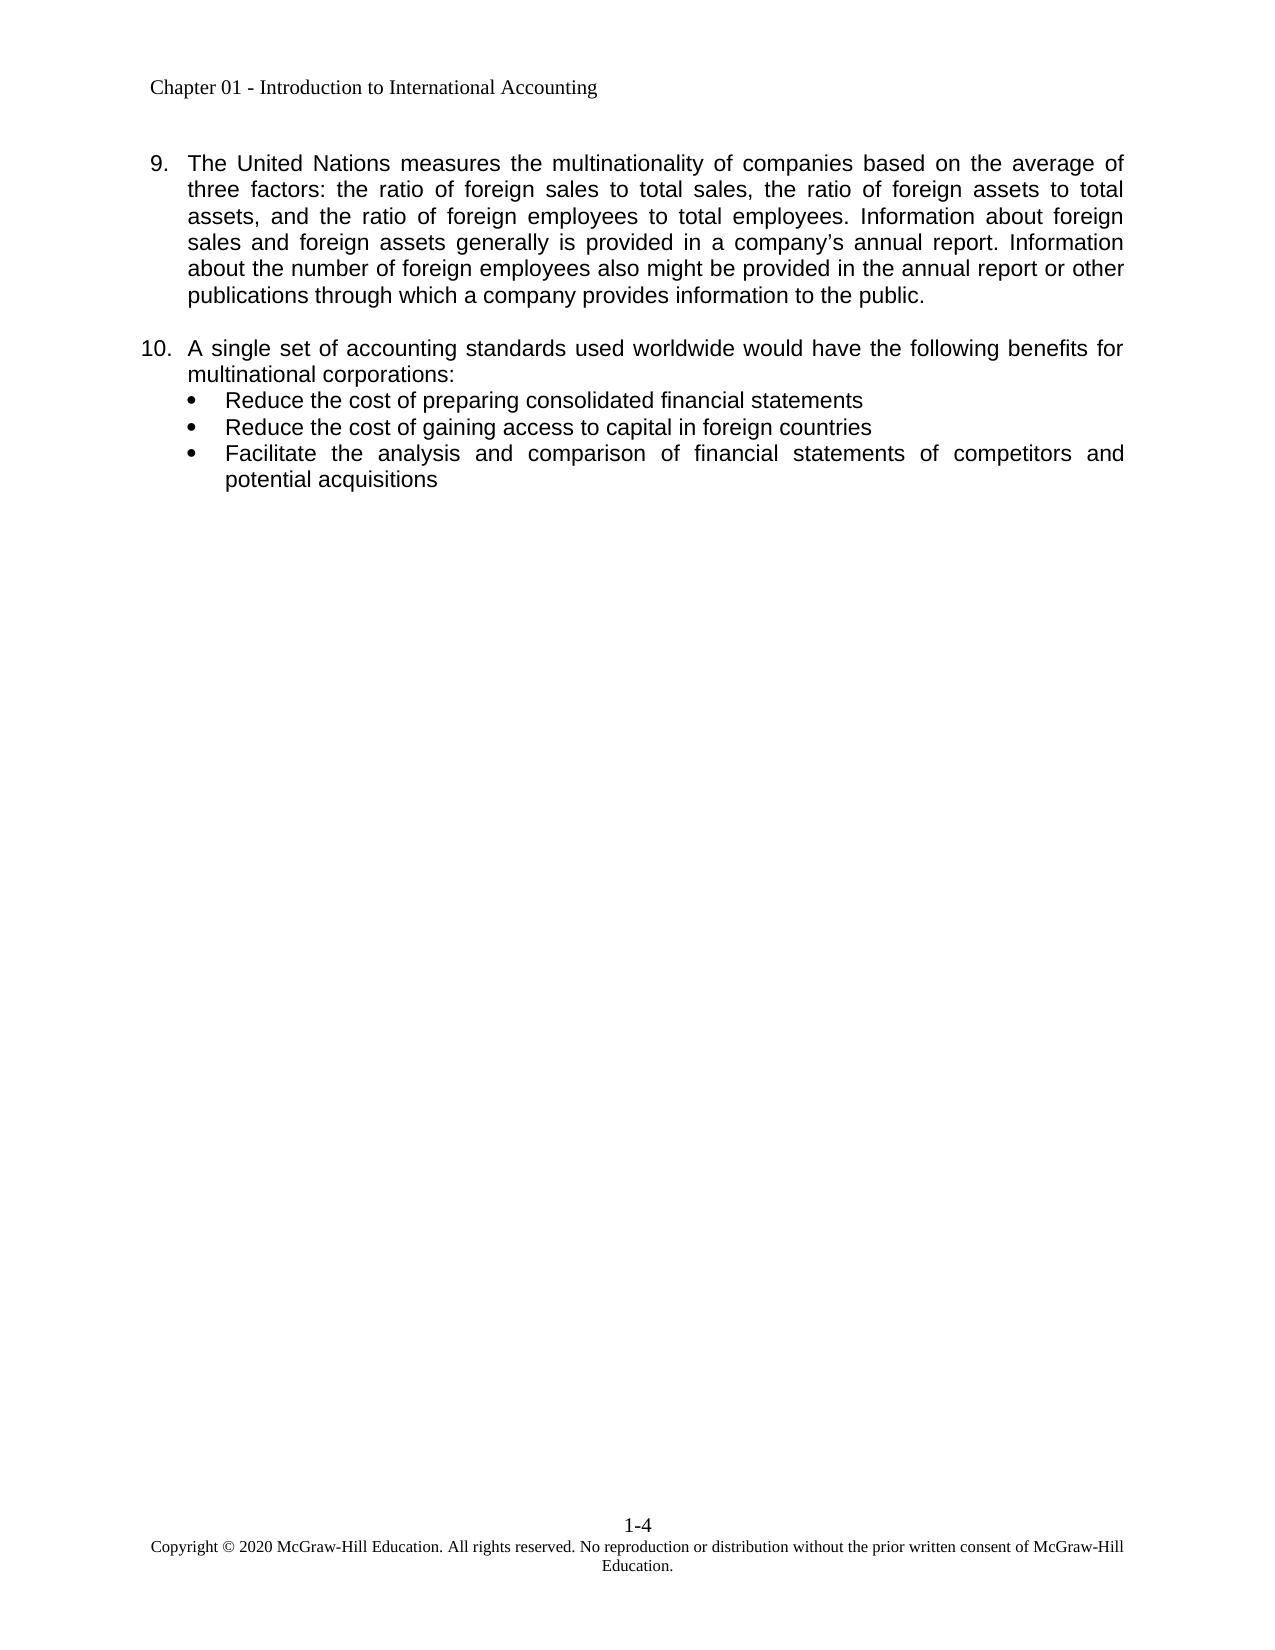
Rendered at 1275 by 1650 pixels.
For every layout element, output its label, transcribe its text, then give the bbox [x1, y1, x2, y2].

text 10. A single set of accounting standards used worldwide would have the following benefits for multinational corporations: [141, 334, 1125, 387]
text 9. The United Nations measures the multinationality of companies based on the average of three factors: the ratio of foreign sales to total sales, the ratio of foreign assets to total assets, and the ratio of foreign employees to total employees. Information about foreign sales and foreign assets generally is provided in a company’s annual report. Information about the number of foreign employees also might be provided in the annual report or other publications through which a company provides information to the public. [150, 150, 1125, 308]
list Reduce the cost of gaining access to capital in foreign countries [187, 413, 1125, 440]
list Facilitate the analysis and comparison of financial statements of competitors and potential acquisitions [187, 440, 1125, 493]
list Reduce the cost of preparing consolidated financial statements [187, 387, 1125, 413]
